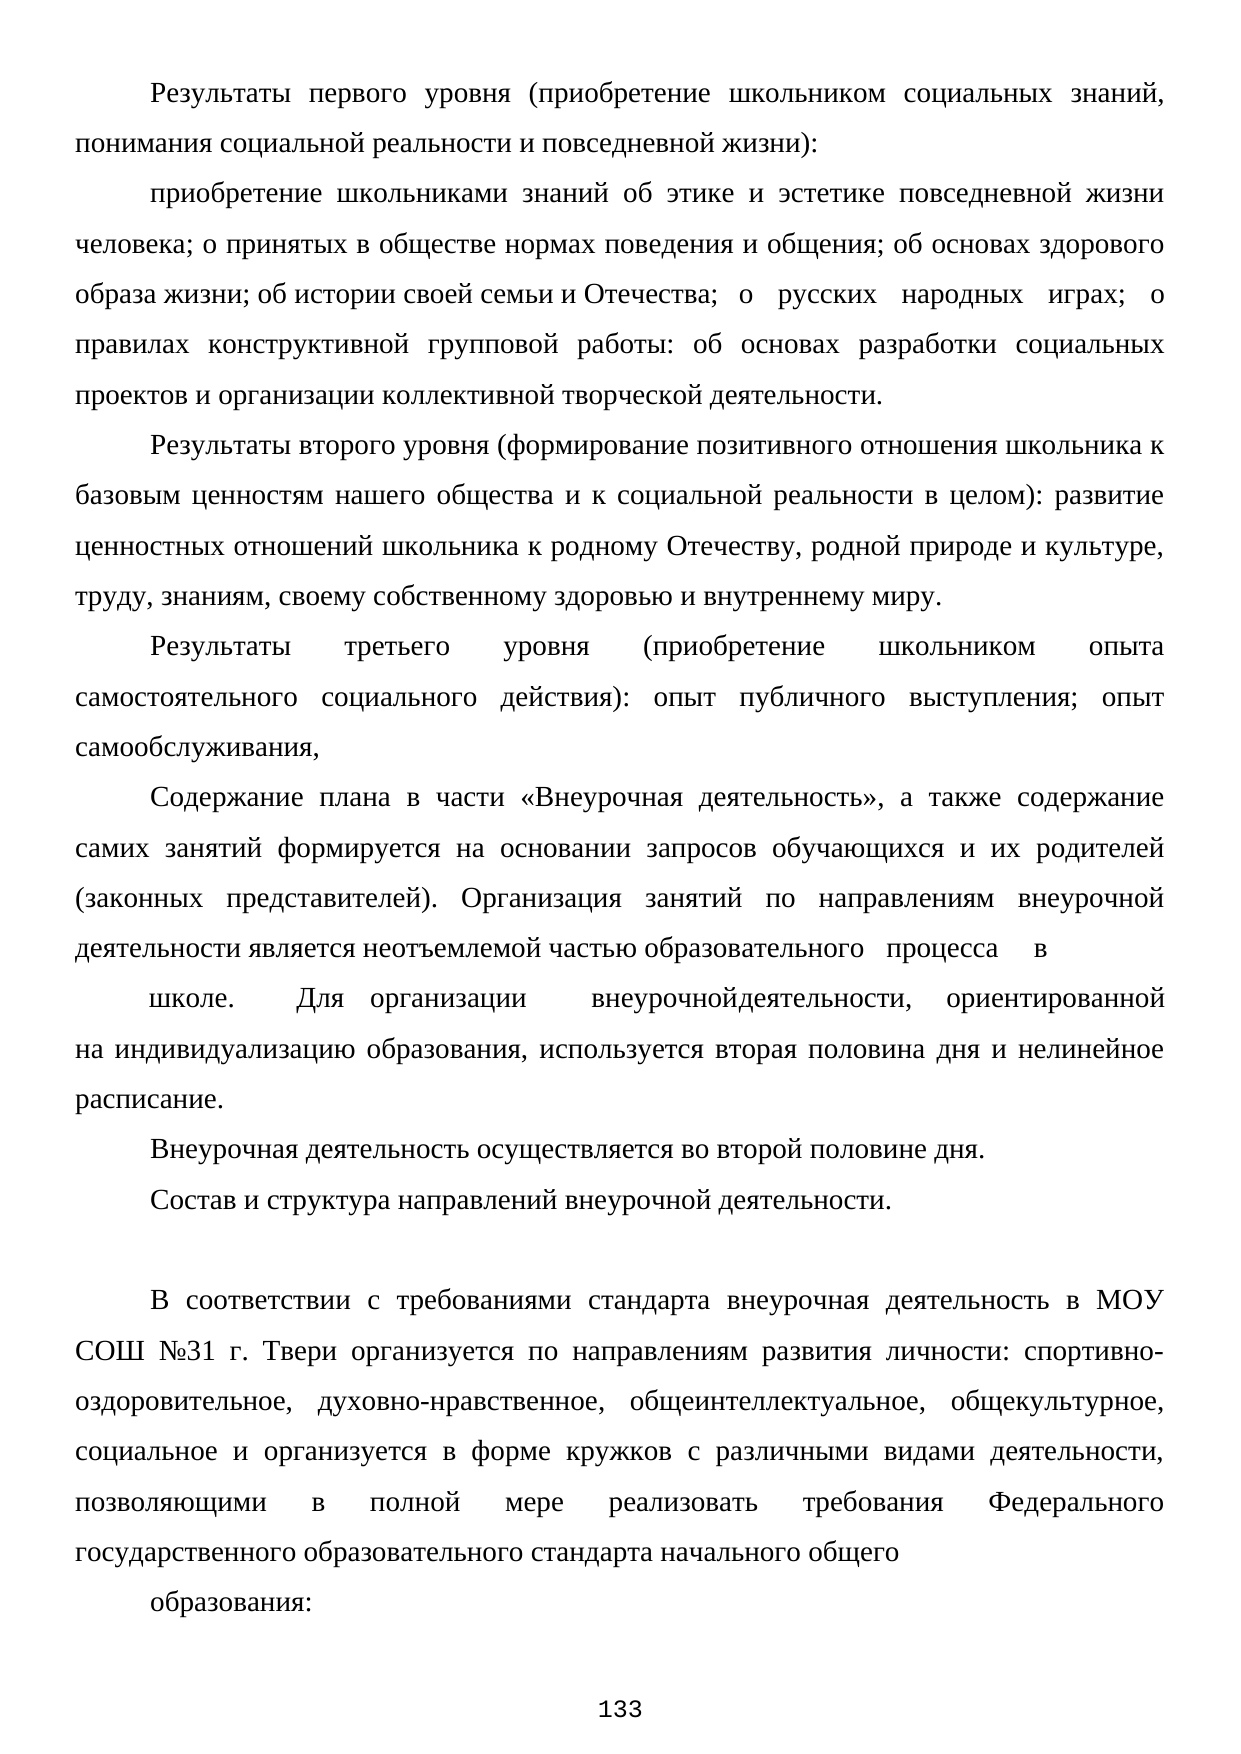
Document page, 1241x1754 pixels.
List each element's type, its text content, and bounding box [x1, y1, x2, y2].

text приобретение школьниками знаний об этике и эстетике повседневной жизни человека; о принятых в обществе нормах поведения и общения; об основах здорового образа жизни; об истории своей семьи и Отечества; о русских народных играх; о правилах конструктивной групповой работы: об основах разработки социальных проектов и организации коллективной творческой деятельности. [75, 176, 1165, 410]
text Содержание плана в части «Внеурочная деятельность», а также содержание самих занятий формируется на основании запросов обучающихся и их родителей (законных представителей). Организация занятий по направлениям внеурочной деятельности является неотъемлемой частью образовательного процесса в школе. Для организации внеурочной деятельности, ориентированной на индивидуализацию образования, используется вторая половина дня и нелинейное расписание. [75, 779, 1165, 1115]
text Результаты второго уровня (формирование позитивного отношения школьника к базовым ценностям нашего общества и к социальной реальности в целом): развитие ценностных отношений школьника к родному Отечеству, родной природе и культуре, труду, знаниям, своему собственному здоровью и внутреннему миру. [75, 427, 1165, 612]
text образования: [75, 1584, 1165, 1618]
text Состав и структура направлений внеурочной деятельности. [75, 1182, 1165, 1215]
text Внеурочная деятельность осуществляется во второй половине дня. [75, 1132, 1165, 1165]
text Результаты третьего уровня (приобретение школьником опыта самостоятельного социального действия): опыт публичного выступления; опыт самообслуживания, [75, 628, 1165, 763]
text Результаты первого уровня (приобретение школьником социальных знаний, понимания социальной реальности и повседневной жизни): [75, 75, 1165, 159]
text В соответствии с требованиями стандарта внеурочная деятельность в МОУ СОШ №31 г. Твери организуется по направлениям развития личности: спортивно-оздоровительное, духовно-нравственное, общеинтеллектуальное, общекультурное, социальное и организуется в форме кружков с различными видами деятельности, позволяющими в полной мере реализовать требования Федерального государственного образовательного стандарта начального общего [75, 1282, 1165, 1568]
